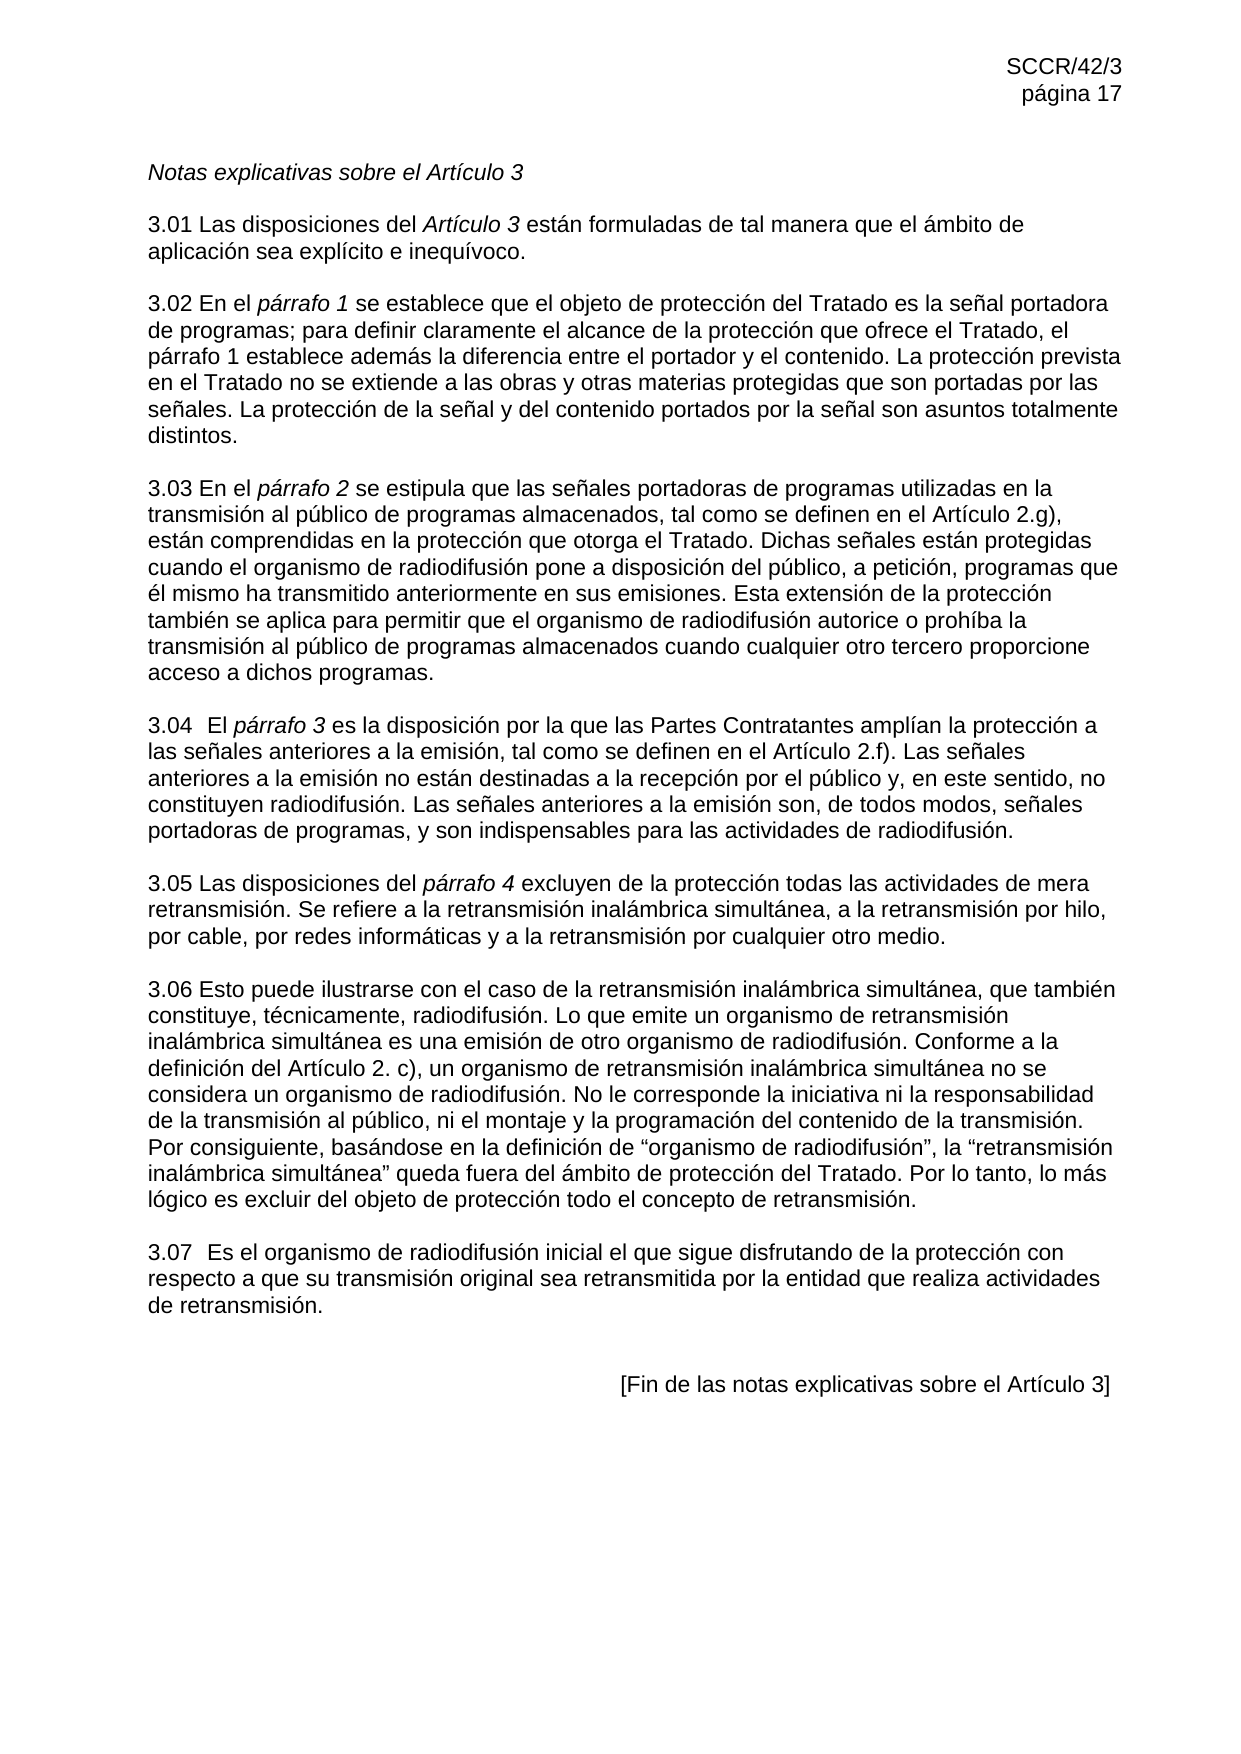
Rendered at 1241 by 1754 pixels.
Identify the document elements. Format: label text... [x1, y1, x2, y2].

text 3.05 Las disposiciones del párrafo 4 excluyen de la protección todas las actividades de mera retransmisión. Se refiere a la retransmisión inalámbrica simultánea, a la retransmisión por hilo, por cable, por redes informáticas y a la retransmisión por cualquier otro medio. [148, 870, 1122, 949]
text 3.02 En el párrafo 1 se establece que el objeto de protección del Tratado es la señal portadora de programas; para definir claramente el alcance de la protección que ofrece el Tratado, el párrafo 1 establece además la diferencia entre el portador y el contenido. La protección prevista en el Tratado no se extiende a las obras y otras materias protegidas que son portadas por las señales. La protección de la señal y del contenido portados por la señal son asuntos totalmente distintos. [148, 290, 1122, 448]
text 3.01 Las disposiciones del Artículo 3 están formuladas de tal manera que el ámbito de aplicación sea explícito e inequívoco. [148, 211, 1122, 264]
text Notas explicativas sobre el Artículo 3 [148, 158, 1122, 185]
text 3.07 Es el organismo de radiodifusión inicial el que sigue disfrutando de la protección con respecto a que su transmisión original sea retransmitida por la entidad que realiza actividades de retransmisión. [148, 1239, 1122, 1318]
text 3.06 Esto puede ilustrarse con el caso de la retransmisión inalámbrica simultánea, que también constituye, técnicamente, radiodifusión. Lo que emite un organismo de retransmisión inalámbrica simultánea es una emisión de otro organismo de radiodifusión. Conforme a la definición del Artículo 2. c), un organismo de retransmisión inalámbrica simultánea no se considera un organismo de radiodifusión. No le corresponde la iniciativa ni la responsabilidad de la transmisión al público, ni el montaje y la programación del contenido de la transmisión. Por consiguiente, basándose en la definición de “organismo de radiodifusión”, la “retransmisión inalámbrica simultánea” queda fuera del ámbito de protección del Tratado. Por lo tanto, lo más lógico es excluir del objeto de protección todo el concepto de retransmisión. [148, 976, 1122, 1213]
text [Fin de las notas explicativas sobre el Artículo 3] [620, 1371, 1122, 1397]
text 3.04 El párrafo 3 es la disposición por la que las Partes Contratantes amplían la protección a las señales anteriores a la emisión, tal como se definen en el Artículo 2.f). Las señales anteriores a la emisión no están destinadas a la recepción por el público y, en este sentido, no constituyen radiodifusión. Las señales anteriores a la emisión son, de todos modos, señales portadoras de programas, y son indispensables para las actividades de radiodifusión. [148, 712, 1122, 844]
text 3.03 En el párrafo 2 se estipula que las señales portadoras de programas utilizadas en la transmisión al público de programas almacenados, tal como se definen en el Artículo 2.g), están comprendidas en la protección que otorga el Tratado. Dichas señales están protegidas cuando el organismo de radiodifusión pone a disposición del público, a petición, programas que él mismo ha transmitido anteriormente en sus emisiones. Esta extensión de la protección también se aplica para permitir que el organismo de radiodifusión autorice o prohíba la transmisión al público de programas almacenados cuando cualquier otro tercero proporcione acceso a dichos programas. [148, 475, 1122, 686]
